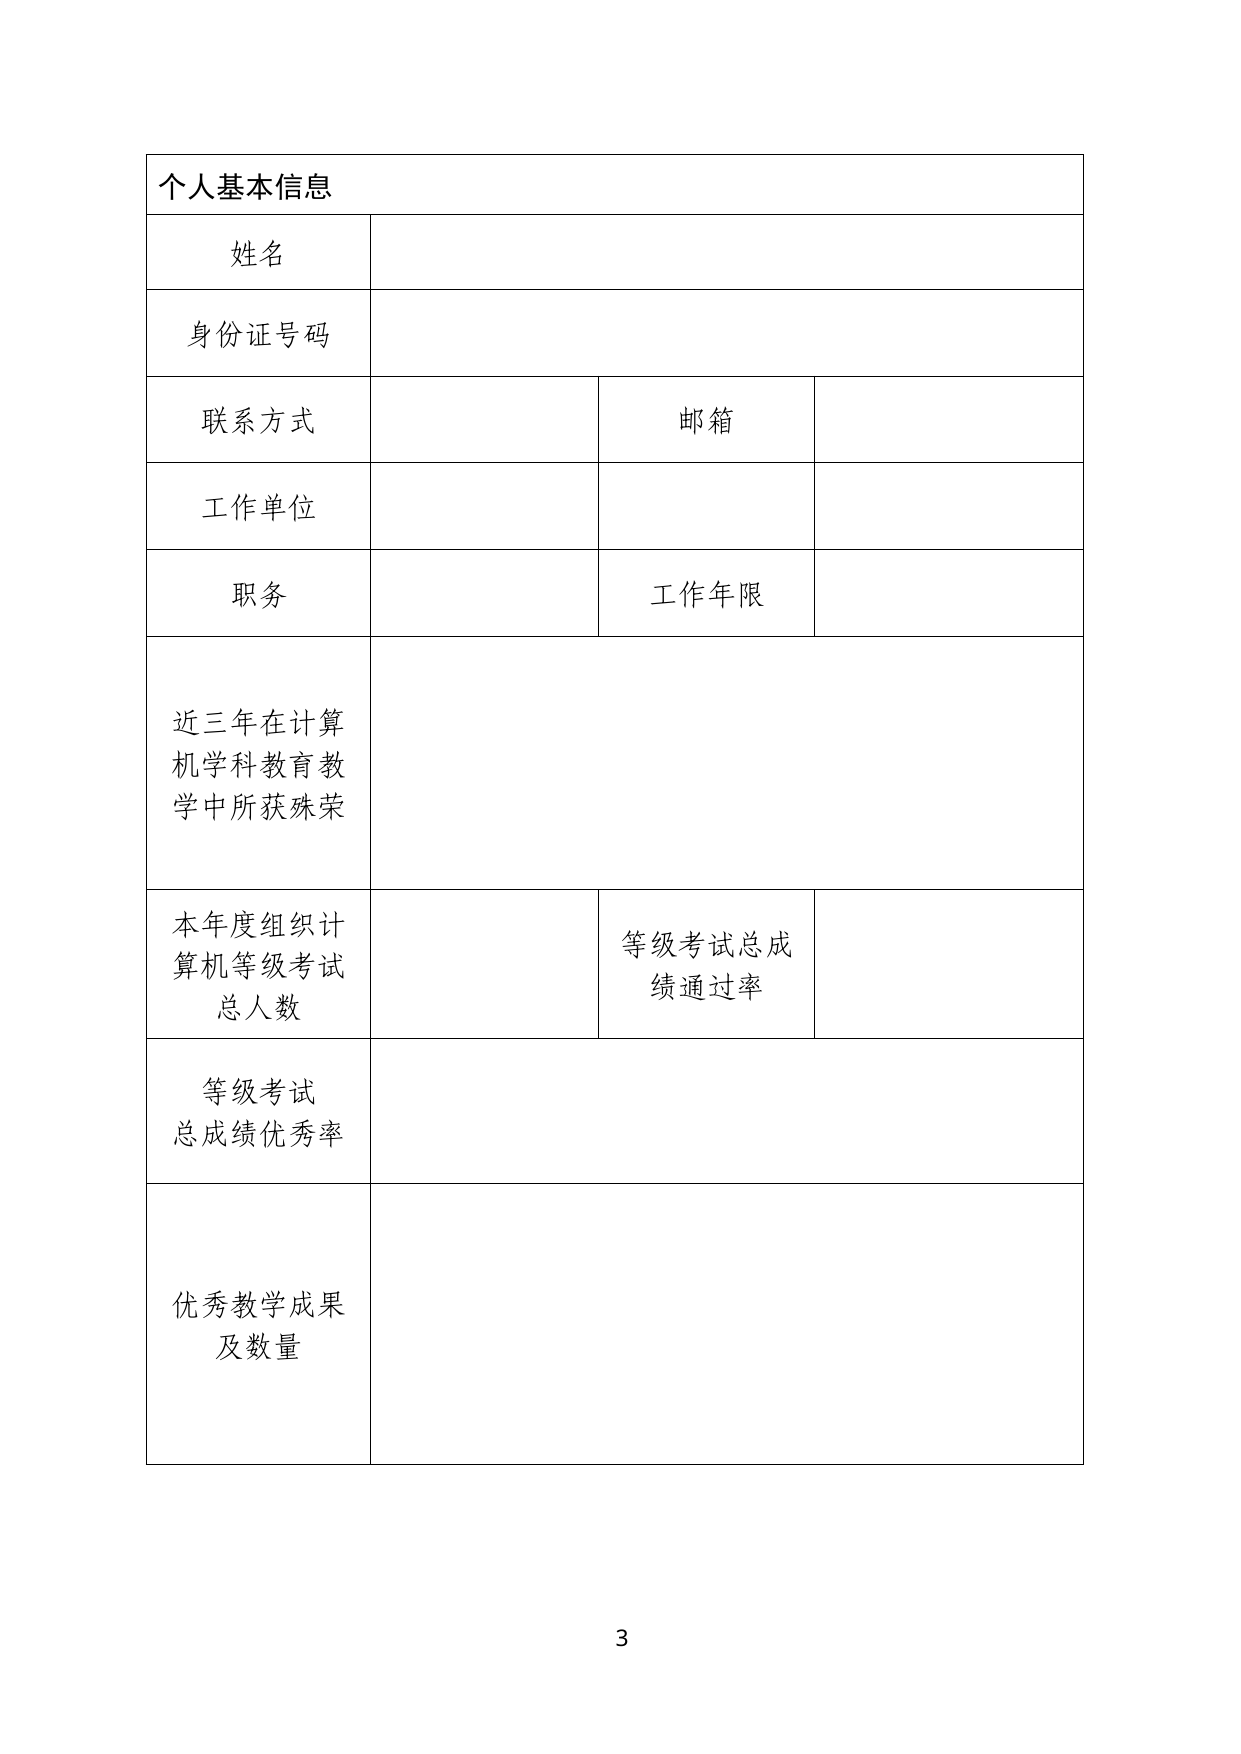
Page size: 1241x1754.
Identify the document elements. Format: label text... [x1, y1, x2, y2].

table_cell 优秀教学成果及数量 [147, 1184, 370, 1464]
table_cell [815, 463, 1083, 549]
table_cell [371, 215, 1083, 289]
table_cell 等级考试总成绩通过率 [599, 890, 814, 1038]
table_cell [371, 1039, 1083, 1183]
table_cell [371, 890, 598, 1038]
table_cell 等级考试 总成绩优秀率 [147, 1039, 370, 1183]
table_cell 本年度组织计算机等级考试 总人数 [147, 890, 370, 1038]
table_cell 工作年限 [599, 550, 814, 636]
table_cell [371, 463, 598, 549]
table_cell [815, 890, 1083, 1038]
table_cell [371, 1184, 1083, 1464]
table_cell [599, 463, 814, 549]
table_cell 职务 [147, 550, 370, 636]
table_cell [371, 377, 598, 462]
table_cell 联系方式 [147, 377, 370, 462]
table_cell [371, 290, 1083, 376]
table_cell [371, 550, 598, 636]
table_cell 姓名 [147, 215, 370, 289]
table_cell 近三年在计算机学科教育教学中所获殊荣 [147, 637, 370, 889]
table_cell 身份证号码 [147, 290, 370, 376]
table_header 个人基本信息 [147, 155, 1083, 214]
table_cell [371, 637, 1083, 889]
table_cell 工作单位 [147, 463, 370, 549]
table_cell [815, 550, 1083, 636]
table_cell 邮箱 [599, 377, 814, 462]
table_cell [815, 377, 1083, 462]
